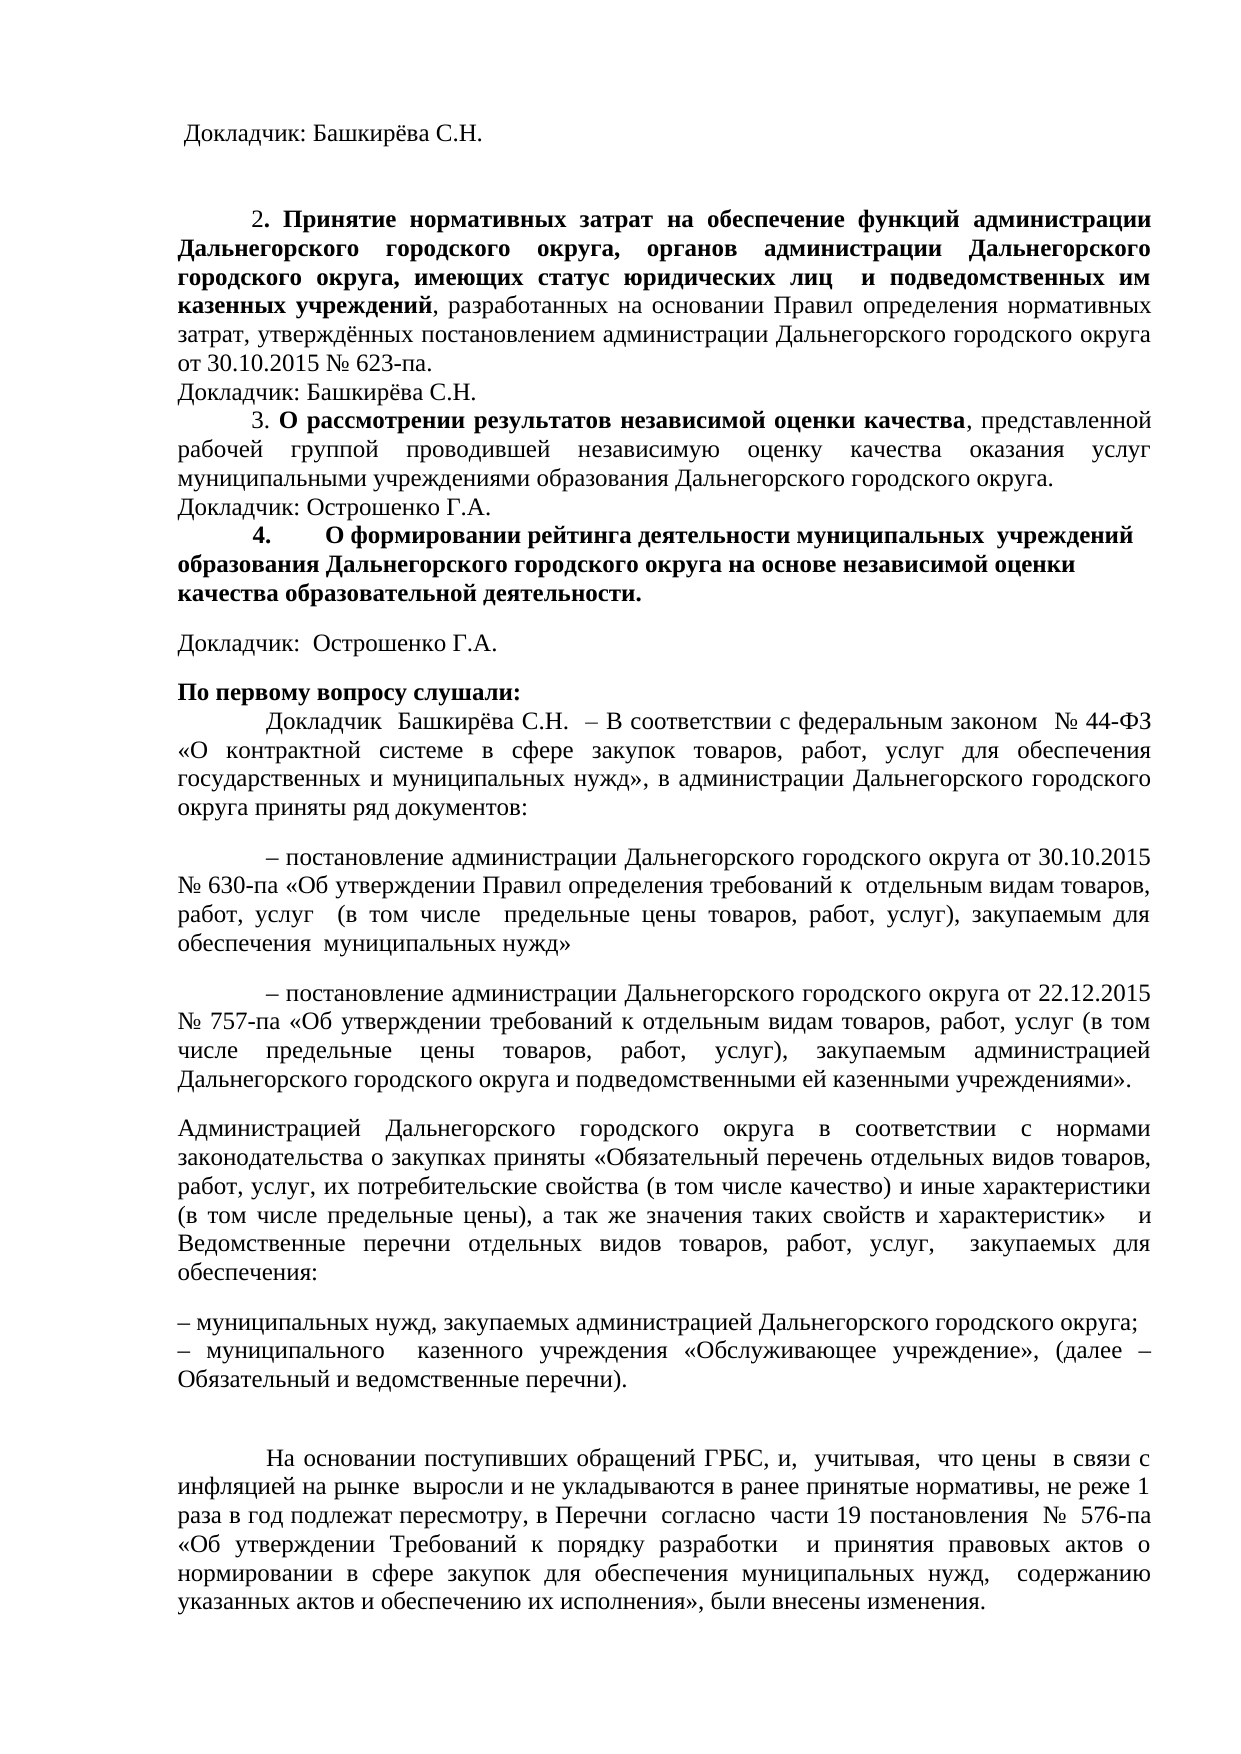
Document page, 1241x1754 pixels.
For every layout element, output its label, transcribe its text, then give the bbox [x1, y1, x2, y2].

text – постановление администрации Дальнегорского городского округа от 30.10.2015 № 630-па «Об утверждении Правил определения требований к отдельным видам товаров, работ, услуг (в том числе предельные цены товаров, работ, услуг), закупаемым для обеспечения муниципальных нужд» [177, 842, 1152, 957]
text – постановление администрации Дальнегорского городского округа от 22.12.2015 № 757-па «Об утверждении требований к отдельным видам товаров, работ, услуг (в том числе предельные цены товаров, работ, услуг), закупаемым администрацией Дальнегорского городского округа и подведомственными ей казенными учреждениями». [177, 978, 1152, 1093]
text – муниципальных нужд, закупаемых администрацией Дальнегорского городского округа; [177, 1307, 1152, 1336]
text По первому вопросу слушали: [177, 677, 1152, 706]
text Докладчик: Острошенко Г.А. [177, 628, 1152, 656]
list Докладчик: Острошенко Г.А. [177, 492, 1152, 521]
text На основании поступивших обращений ГРБС, и, учитывая, что цены в связи с инфляцией на рынке выросли и не укладываются в ранее принятые нормативы, не реже 1 раза в год подлежат пересмотру, в Перечни согласно части 19 постановления № 576-па «Об утверждении Требований к порядку разработки и принятия правовых актов о нормировании в сфере закупок для обеспечения муниципальных нужд, содержанию указанных актов и обеспечению их исполнения», были внесены изменения. [177, 1443, 1152, 1615]
text Администрацией Дальнегорского городского округа в соответствии с нормами законодательства о закупках приняты «Обязательный перечень отдельных видов товаров, работ, услуг, их потребительские свойства (в том числе качество) и иные характеристики (в том числе предельные цены), а так же значения таких свойств и характеристик» и Ведомственные перечни отдельных видов товаров, работ, услуг, закупаемых для обеспечения: [177, 1113, 1152, 1286]
list О формировании рейтинга деятельности муниципальных учреждений образования Дальнегорского городского округа на основе независимой оценки качества образовательной деятельности. [177, 521, 1152, 607]
text Докладчик Башкирёва С.Н. – В соответствии с федеральным законом № 44-ФЗ «О контрактной системе в сфере закупок товаров, работ, услуг для обеспечения государственных и муниципальных нужд», в администрации Дальнегорского городского округа приняты ряд документов: [177, 706, 1152, 821]
text 2. Принятие нормативных затрат на обеспечение функций администрации Дальнегорского городского округа, органов администрации Дальнегорского городского округа, имеющих статус юридических лиц и подведомственных им казенных учреждений, разработанных на основании Правил определения нормативных затрат, утверждённых постановлением администрации Дальнегорского городского округа от 30.10.2015 № 623-па. [177, 204, 1152, 377]
text Докладчик: Башкирёва С.Н. [177, 118, 1152, 147]
text Докладчик: Башкирёва С.Н. [177, 377, 1152, 406]
text – муниципального казенного учреждения «Обслуживающее учреждение», (далее –Обязательный и ведомственные перечни). [177, 1336, 1152, 1393]
text 3. О рассмотрении результатов независимой оценки качества, представленной рабочей группой проводившей независимую оценку качества оказания услуг муниципальными учреждениями образования Дальнегорского городского округа. [177, 406, 1152, 492]
